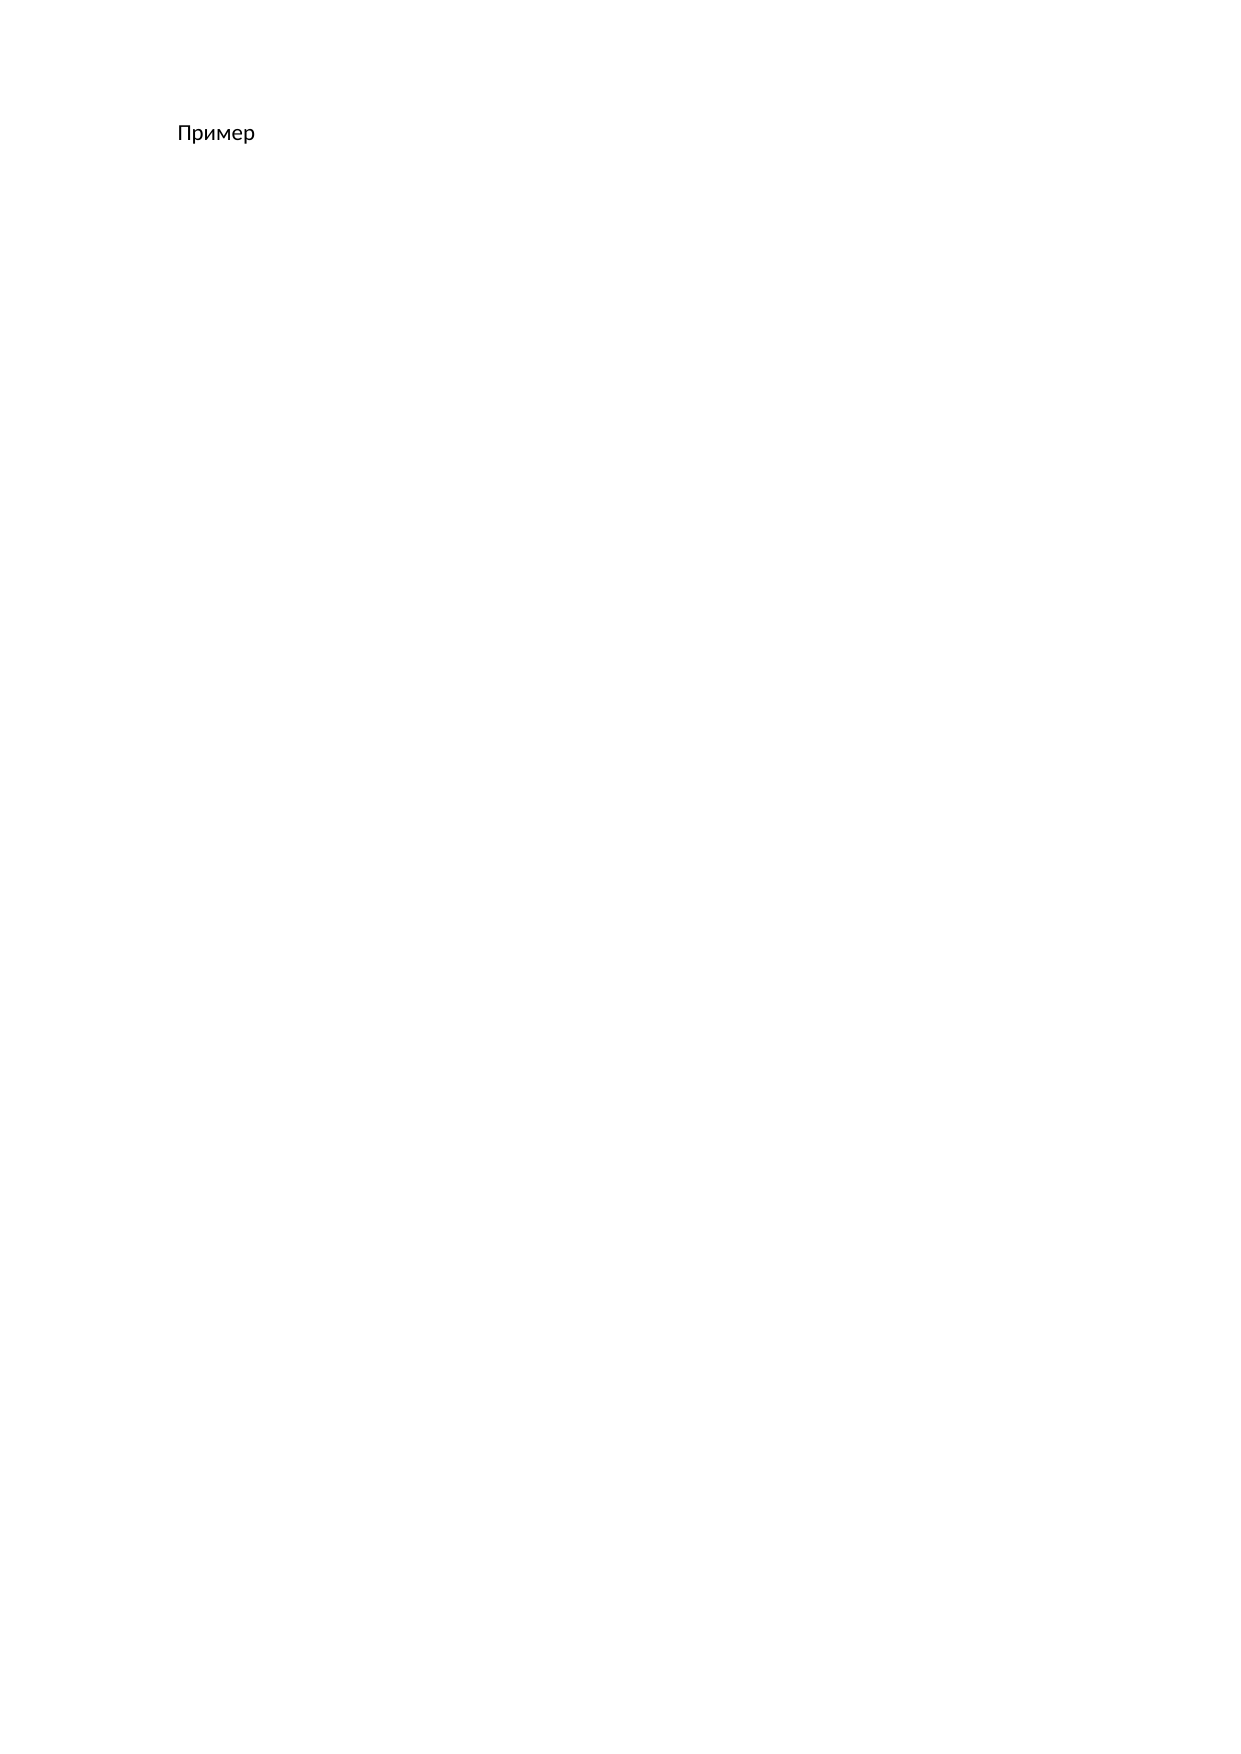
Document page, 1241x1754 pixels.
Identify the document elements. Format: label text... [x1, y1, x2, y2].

text Пример [177, 118, 1152, 146]
